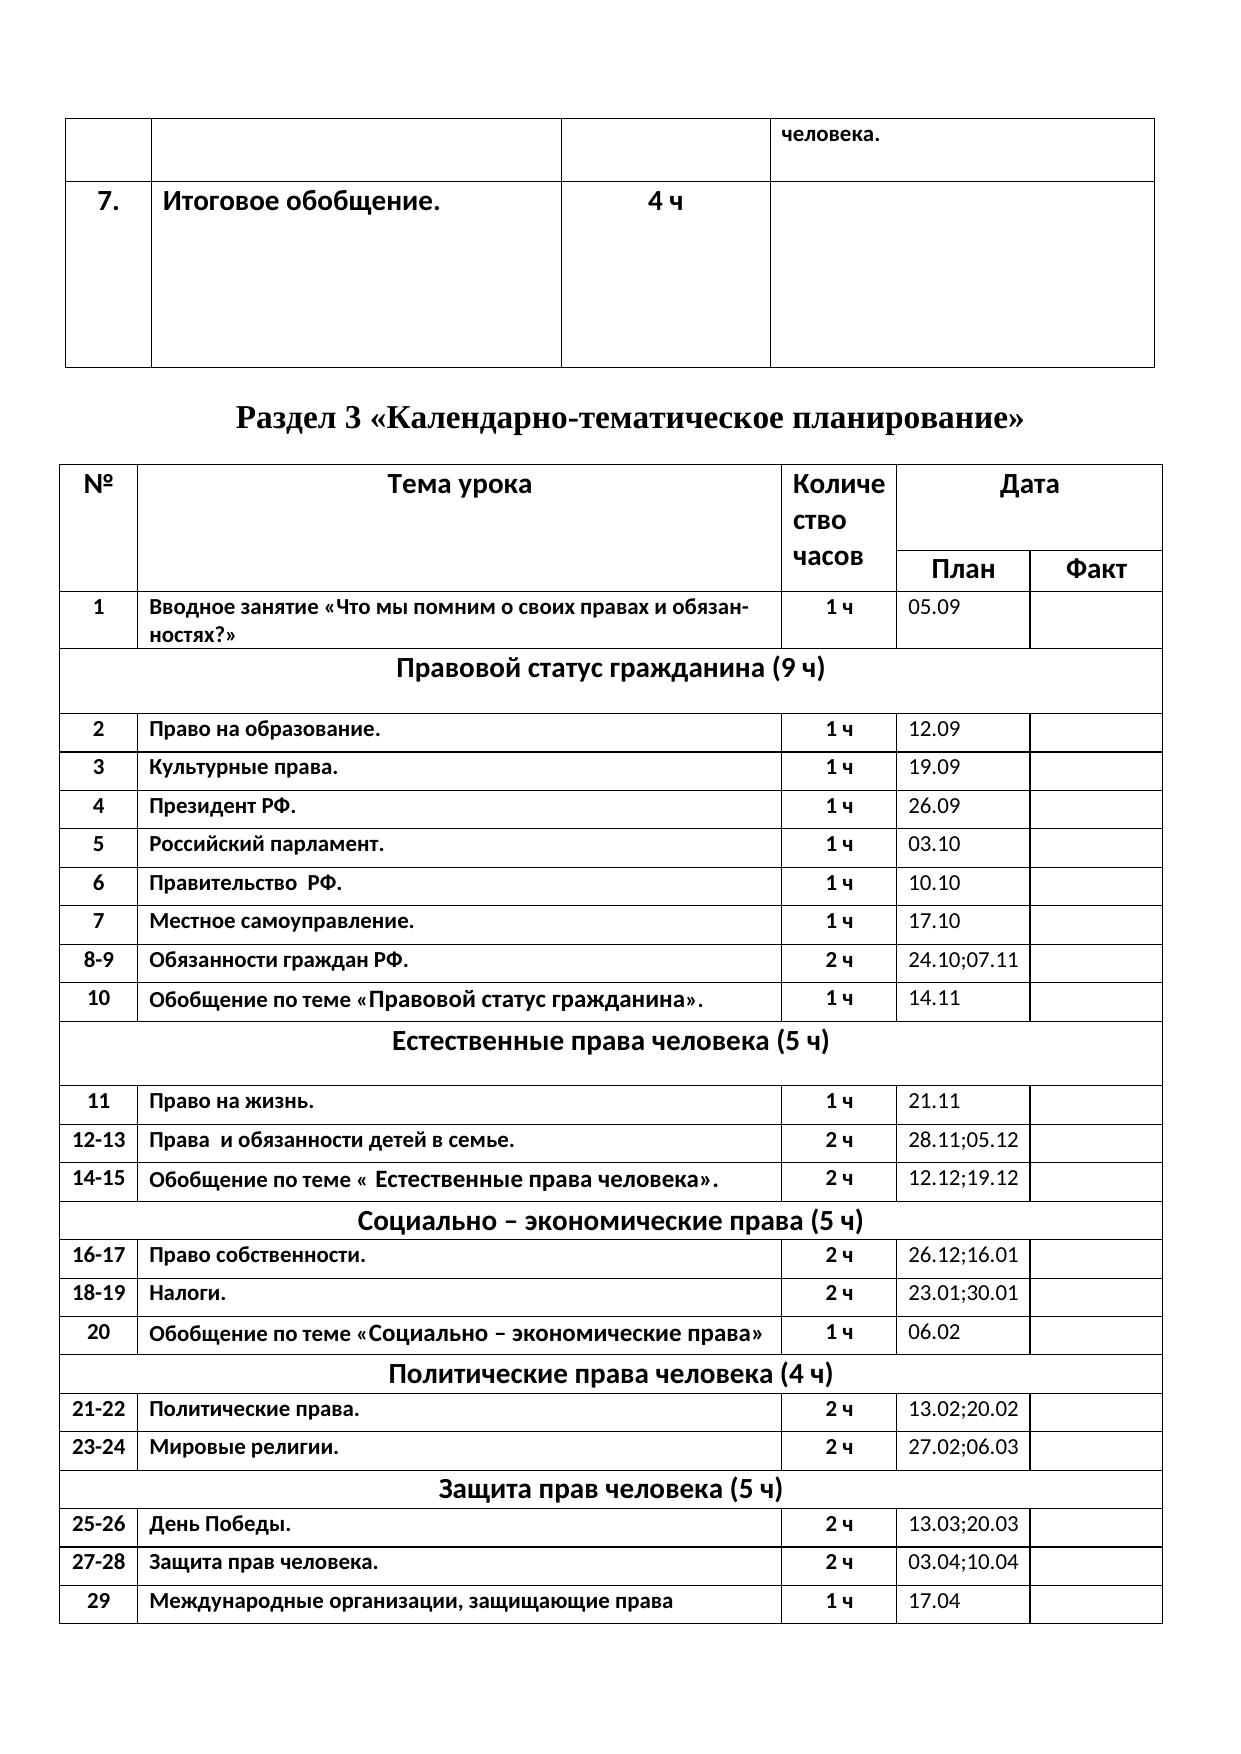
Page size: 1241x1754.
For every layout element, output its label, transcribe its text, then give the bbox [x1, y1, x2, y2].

table_cell [1031, 1086, 1162, 1124]
text Раздел 3 «Календарно-тематическое планирование» [177, 397, 1152, 435]
table_cell Налоги. [138, 1279, 781, 1316]
table_cell Вводное занятие «Что мы помним о своих правах и обязан-ностях?» [138, 592, 781, 648]
table_cell 6. [66, 119, 151, 181]
table_cell Естественные права человека (5 ч) [60, 1022, 1162, 1085]
table_cell 2 ч [782, 1240, 896, 1277]
table_cell 2 ч [782, 1548, 896, 1585]
table_cell 14.11 [897, 983, 1029, 1021]
table_cell 5 [60, 829, 137, 867]
table_cell 12-13 [60, 1125, 137, 1162]
table_cell [1031, 714, 1162, 751]
table_cell 12.12;19.12 [897, 1163, 1029, 1201]
table_cell 19.09 [897, 753, 1029, 790]
table_cell 13.03;20.03 [897, 1509, 1029, 1546]
table_cell 4 [60, 791, 137, 828]
table_cell 13.02;20.02 [897, 1394, 1029, 1431]
table_cell 25-26 [60, 1509, 137, 1546]
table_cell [771, 119, 1154, 181]
table_cell 2 ч [782, 1394, 896, 1431]
table_cell [1031, 1432, 1162, 1469]
table_cell 17.10 [897, 906, 1029, 944]
table_cell 12.09 [897, 714, 1029, 751]
table_cell [1031, 1163, 1162, 1201]
table_cell 1 ч [782, 1317, 896, 1354]
table_cell 06.02 [897, 1317, 1029, 1354]
table_cell [1031, 1586, 1162, 1623]
table_cell 1 ч [782, 714, 896, 751]
table_cell 2 ч [782, 1432, 896, 1469]
table_cell [1031, 1548, 1162, 1585]
table_cell 17.04 [897, 1586, 1029, 1623]
table_cell [771, 182, 1154, 367]
table_cell 1 [60, 592, 137, 648]
table_header № [60, 465, 137, 591]
table_cell 1 ч [782, 753, 896, 790]
table_cell 1 ч [782, 829, 896, 867]
table_cell 2 ч [782, 1163, 896, 1201]
table_cell Итоговое обобщение. [152, 182, 561, 367]
table_cell 28.11;05.12 [897, 1125, 1029, 1162]
table_cell 18-19 [60, 1279, 137, 1316]
table_cell 7. [66, 182, 151, 367]
table_cell Обязанности граждан РФ. [138, 945, 781, 982]
table_cell 6 [60, 868, 137, 905]
table_cell 21-22 [60, 1394, 137, 1431]
table_cell Президент РФ. [138, 791, 781, 828]
table_cell Право собственности. [138, 1240, 781, 1277]
table_cell 4 ч [562, 182, 770, 367]
table_cell 2 ч [782, 1509, 896, 1546]
table_cell 24.10;07.11 [897, 945, 1029, 982]
table_cell 23-24 [60, 1432, 137, 1469]
table_cell [1031, 1509, 1162, 1546]
table_cell [1031, 1240, 1162, 1277]
table_cell 7 [60, 906, 137, 944]
table_cell [1031, 1394, 1162, 1431]
table_header Тема урока [138, 465, 781, 591]
table_cell [1031, 1125, 1162, 1162]
table_cell 26.12;16.01 [897, 1240, 1029, 1277]
table_cell Защита прав человека (5 ч) [60, 1471, 1162, 1508]
table_cell Правительство РФ. [138, 868, 781, 905]
table_cell 20 [60, 1317, 137, 1354]
table_cell 5 ч [562, 119, 770, 181]
table_cell Обобщение по теме «Правовой статус гражданина». [138, 983, 781, 1021]
table_cell 1 ч [782, 983, 896, 1021]
table_cell Российский парламент. [138, 829, 781, 867]
table_cell 26.09 [897, 791, 1029, 828]
table_cell [1031, 906, 1162, 944]
table_cell Факт [1031, 551, 1162, 591]
table_cell 10.10 [897, 868, 1029, 905]
table_cell Право на образование. [138, 714, 781, 751]
table_cell 1 ч [782, 1086, 896, 1124]
table_cell 23.01;30.01 [897, 1279, 1029, 1316]
table_cell 21.11 [897, 1086, 1029, 1124]
table_cell 16-17 [60, 1240, 137, 1277]
table_cell Местное самоуправление. [138, 906, 781, 944]
table_cell Обобщение по теме «Социально – экономические права» [138, 1317, 781, 1354]
table_cell 3 [60, 753, 137, 790]
table_cell Культурные права. [138, 753, 781, 790]
table_cell 29 [60, 1586, 137, 1623]
table_cell [1031, 829, 1162, 867]
table_cell 1 ч [782, 868, 896, 905]
table_cell Политические права. [138, 1394, 781, 1431]
table_cell 05.09 [897, 592, 1029, 648]
table_cell 14-15 [60, 1163, 137, 1201]
table_cell [1031, 753, 1162, 790]
table_cell [1031, 592, 1162, 648]
table_cell [1031, 983, 1162, 1021]
table_cell 8-9 [60, 945, 137, 982]
table_cell [1031, 868, 1162, 905]
table_cell [1031, 1317, 1162, 1354]
table_cell 1 ч [782, 906, 896, 944]
table_cell 2 ч [782, 1279, 896, 1316]
table_cell [1031, 1279, 1162, 1316]
table_cell День Победы. [138, 1509, 781, 1546]
table_cell 27-28 [60, 1548, 137, 1585]
table_cell Обобщение по теме « Естественные права человека». [138, 1163, 781, 1201]
table_header Количе ство часов [782, 465, 896, 591]
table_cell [138, 1586, 781, 1623]
table_cell 1 ч [782, 791, 896, 828]
table_cell [1031, 791, 1162, 828]
table_cell 11 [60, 1086, 137, 1124]
table_header Дата [897, 465, 1162, 549]
table_cell 03.04;10.04 [897, 1548, 1029, 1585]
table_cell 1 ч [782, 592, 896, 648]
table_cell Социально – экономические права (5 ч) [60, 1202, 1162, 1239]
table_cell Мировые религии. [138, 1432, 781, 1469]
table_cell План [897, 551, 1029, 591]
table_cell 03.10 [897, 829, 1029, 867]
table_cell 2 ч [782, 945, 896, 982]
table_cell Защита прав человека. [138, 1548, 781, 1585]
table_cell Правовой статус гражданина (9 ч) [60, 649, 1162, 713]
table_cell 2 [60, 714, 137, 751]
table_cell 10 [60, 983, 137, 1021]
table_cell Политические права человека (4 ч) [60, 1355, 1162, 1393]
table_cell 1 ч [782, 1586, 896, 1623]
table_cell Права и обязанности детей в семье. [138, 1125, 781, 1162]
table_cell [152, 119, 561, 181]
table_cell 27.02;06.03 [897, 1432, 1029, 1469]
table_cell [1031, 945, 1162, 982]
table_cell Право на жизнь. [138, 1086, 781, 1124]
table_cell 2 ч [782, 1125, 896, 1162]
